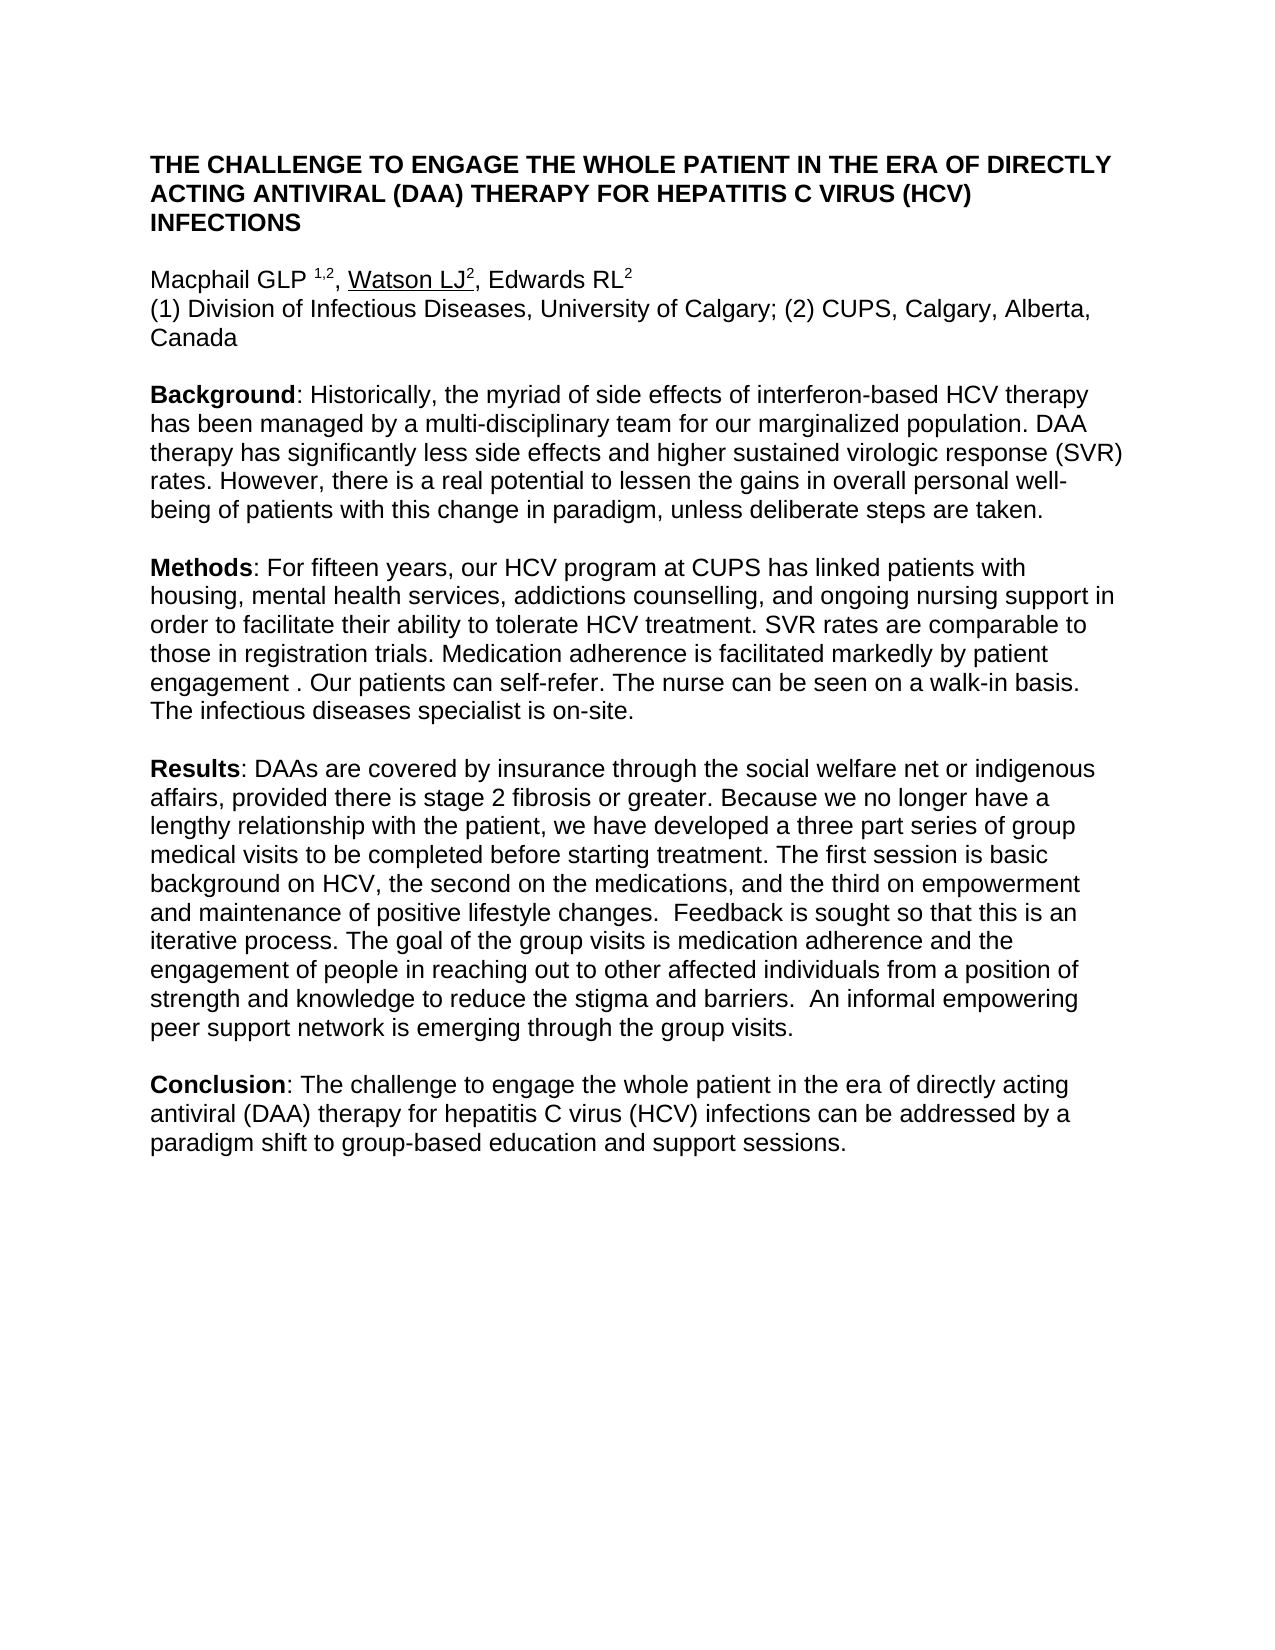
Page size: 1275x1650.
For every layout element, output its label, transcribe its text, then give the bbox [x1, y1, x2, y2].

text THE CHALLENGE TO ENGAGE THE WHOLE PATIENT IN THE ERA OF DIRECTLY ACTING ANTIVIRAL (DAA) THERAPY FOR HEPATITIS C VIRUS (HCV) INFECTIONS [150, 150, 1125, 236]
text (1) Division of Infectious Diseases, University of Calgary; (2) CUPS, Calgary, Alberta, Canada [150, 294, 1125, 351]
text Conclusion: The challenge to engage the whole patient in the era of directly acting antiviral (DAA) therapy for hepatitis C virus (HCV) infections can be addressed by a paradigm shift to group-based education and support sessions. [150, 1070, 1125, 1156]
text Macphail GLP 1,2, Watson LJ2, Edwards RL2 [150, 265, 1125, 294]
text Methods: For fifteen years, our HCV program at CUPS has linked patients with housing, mental health services, addictions counselling, and ongoing nursing support in order to facilitate their ability to tolerate HCV treatment. SVR rates are comparable to those in registration trials. Medication adherence is facilitated markedly by patient engagement . Our patients can self-refer. The nurse can be seen on a walk-in basis. The infectious diseases specialist is on-site. [150, 552, 1125, 725]
text Background: Historically, the myriad of side effects of interferon-based HCV therapy has been managed by a multi-disciplinary team for our marginalized population. DAA therapy has significantly less side effects and higher sustained virologic response (SVR) rates. However, there is a real potential to lessen the gains in overall personal well-being of patients with this change in paradigm, unless deliberate steps are taken. [150, 380, 1125, 524]
text Results: DAAs are covered by insurance through the social welfare net or indigenous affairs, provided there is stage 2 fibrosis or greater. Because we no longer have a lengthy relationship with the patient, we have developed a three part series of group medical visits to be completed before starting treatment. The first session is basic background on HCV, the second on the medications, and the third on empowerment and maintenance of positive lifestyle changes. Feedback is sought so that this is an iterative process. The goal of the group visits is medication adherence and the engagement of people in reaching out to other affected individuals from a position of strength and knowledge to reduce the stigma and barriers. An informal empowering peer support network is emerging through the group visits. [150, 754, 1125, 1041]
